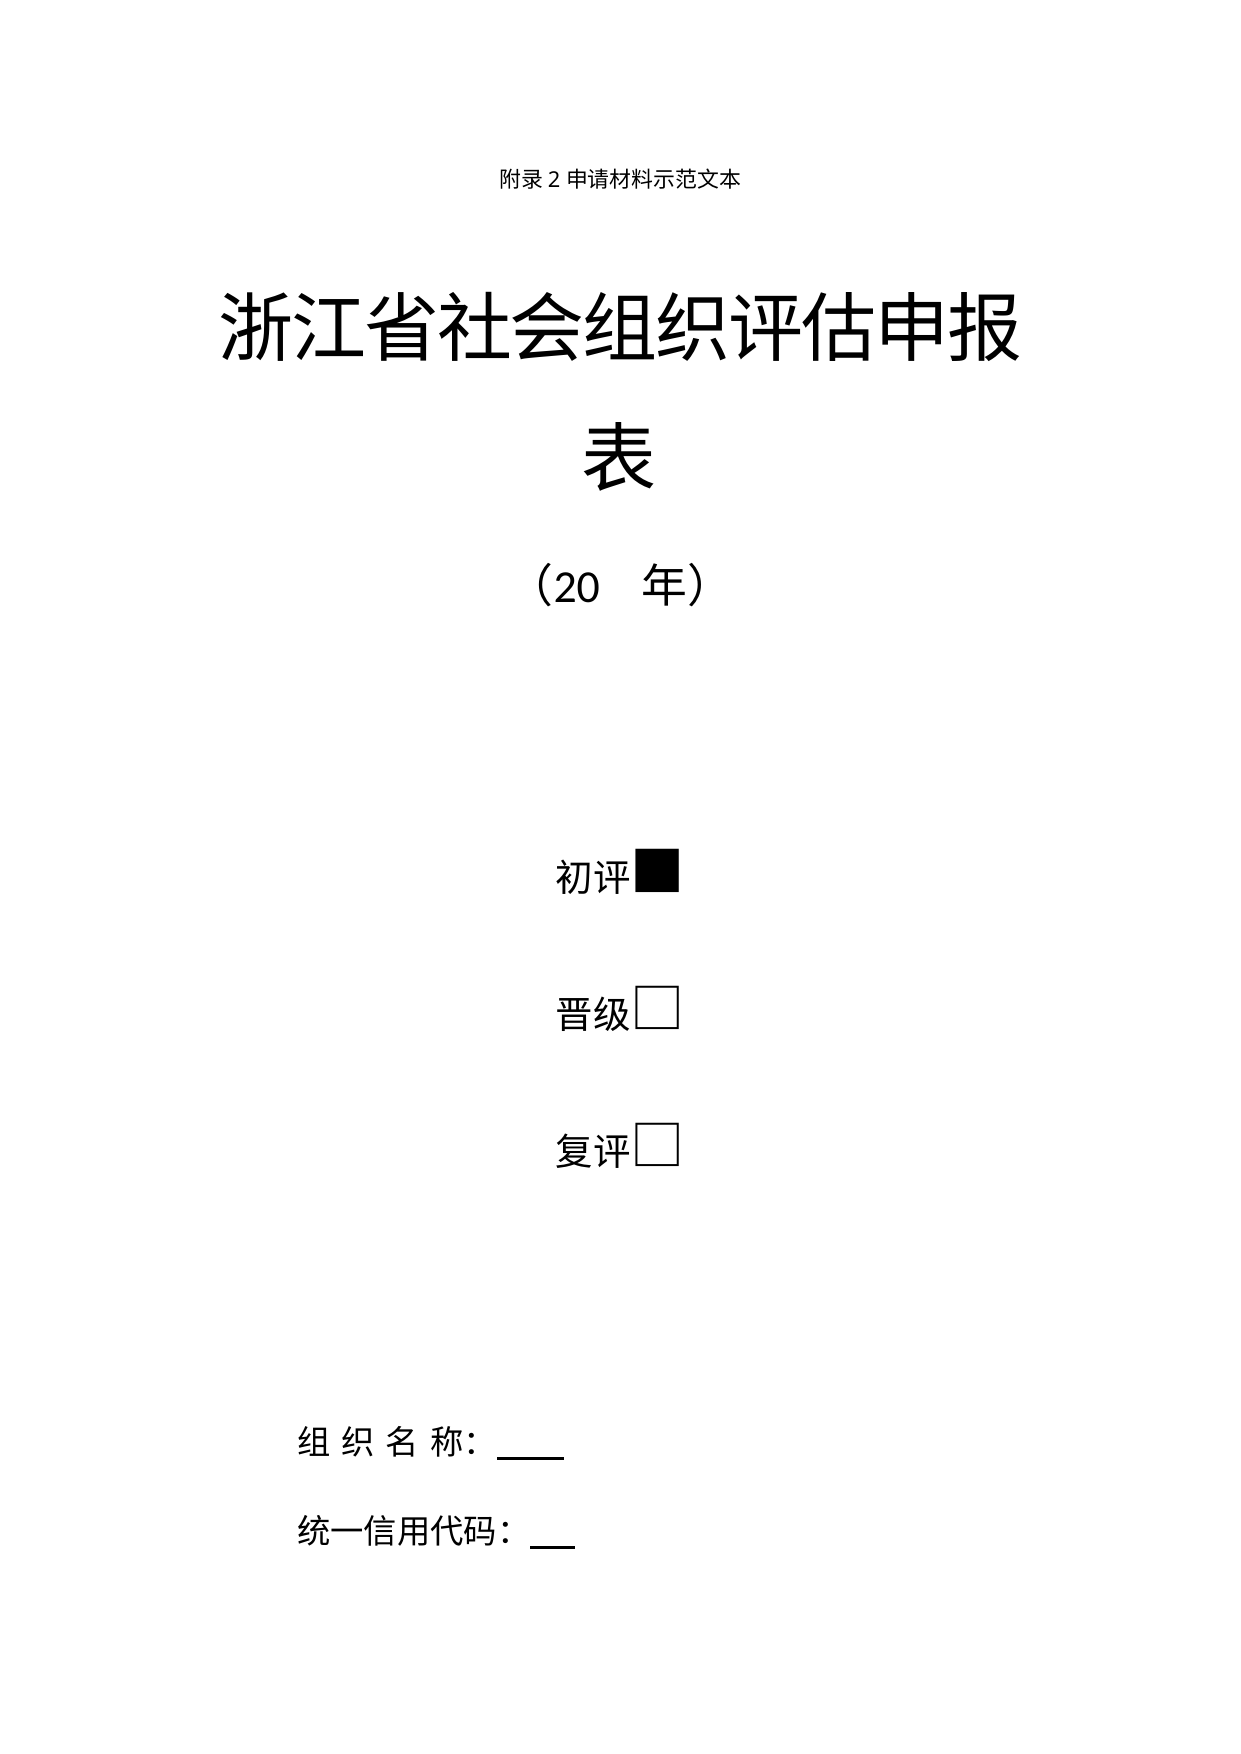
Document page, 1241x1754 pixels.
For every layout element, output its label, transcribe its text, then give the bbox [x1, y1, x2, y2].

text 统一信用代码： [297, 1497, 1053, 1562]
text 附录2 申请材料示范文本 [187, 162, 1053, 194]
text 晋级□ [187, 956, 1053, 1054]
text 初评■ [187, 819, 1053, 917]
text 浙江省社会组织评估申报表 [187, 258, 1053, 518]
text （20 年） [187, 534, 1053, 631]
text 组织名称： [297, 1408, 1053, 1473]
text 复评□ [187, 1093, 1053, 1190]
